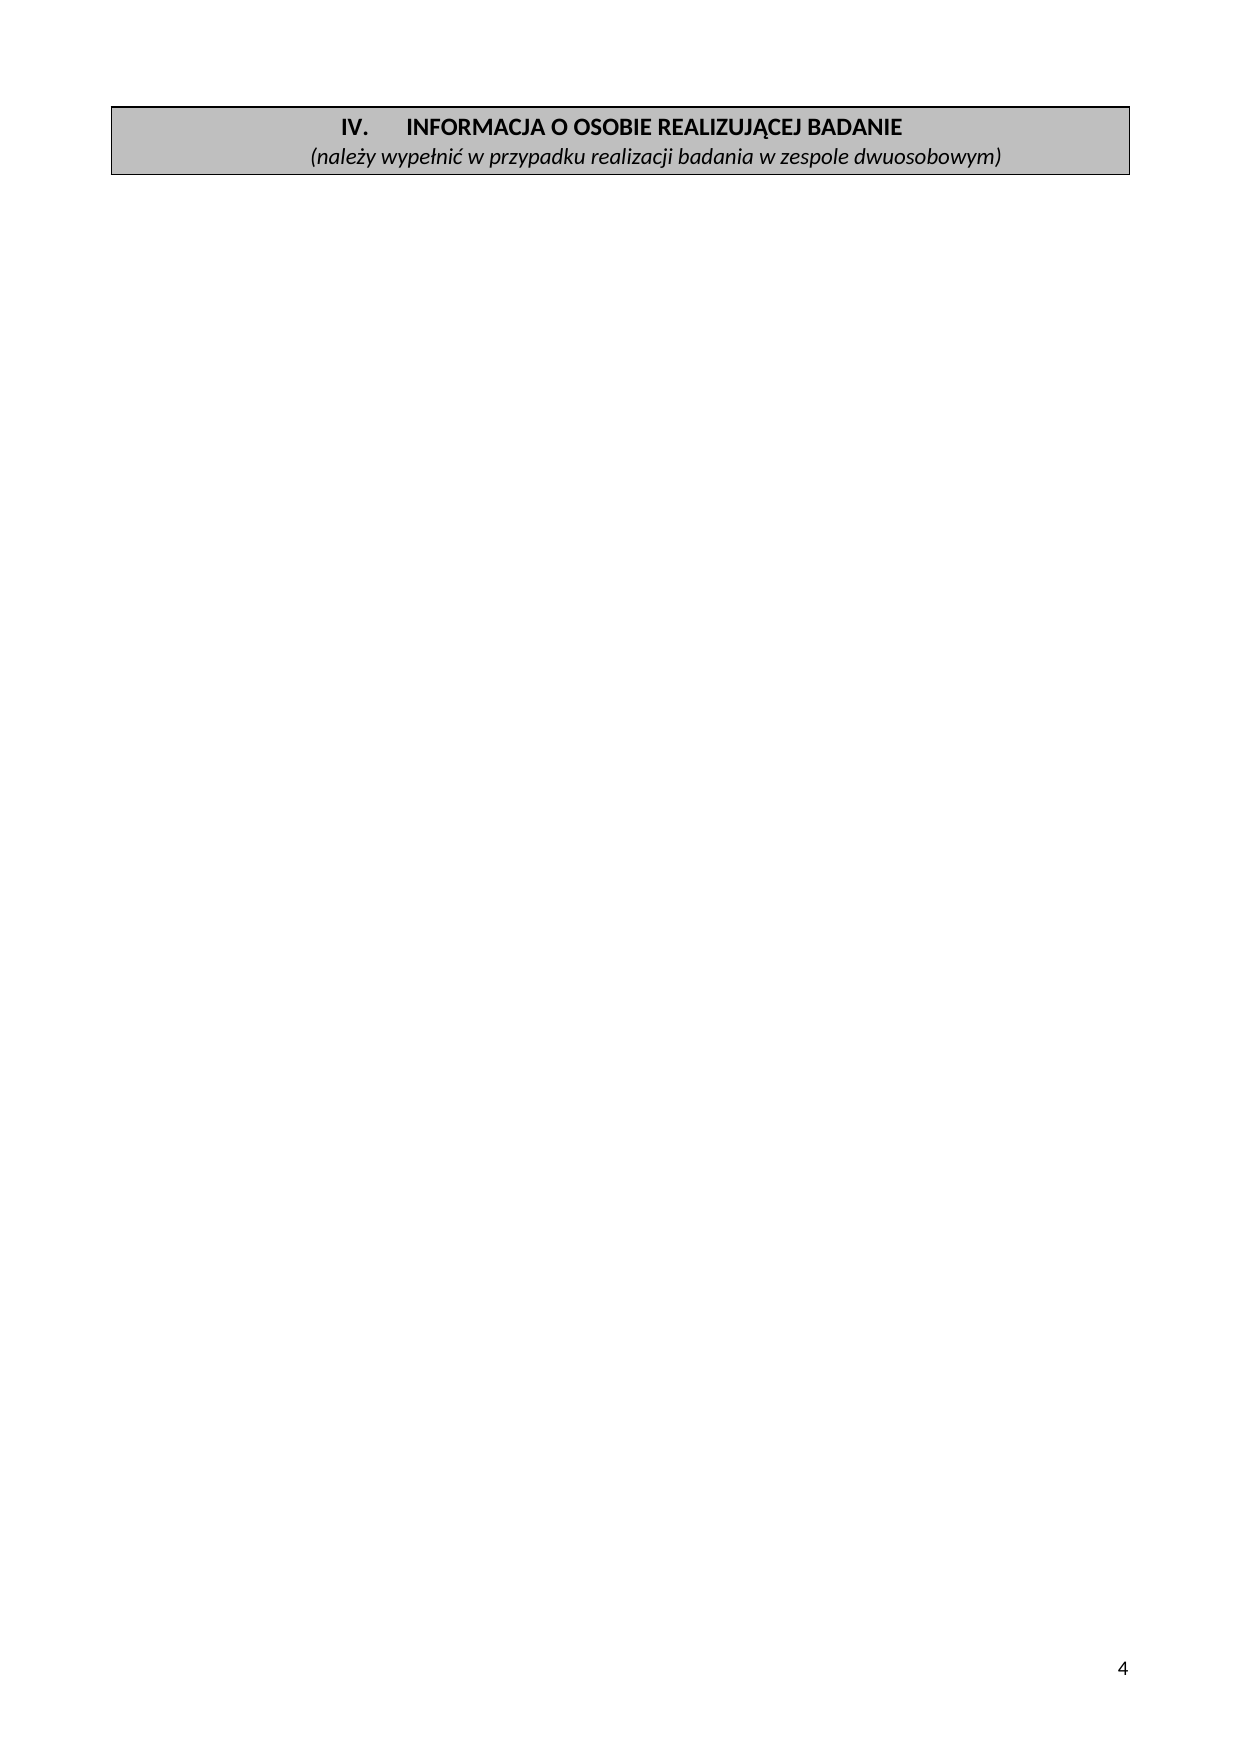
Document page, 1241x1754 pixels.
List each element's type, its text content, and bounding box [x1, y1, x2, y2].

table_header INFORMACJA O OSOBIE REALIZUJĄCEJ BADANIE (należy wypełnić w przypadku realizacji badania w zespole dwuosobowym) [112, 108, 1129, 174]
